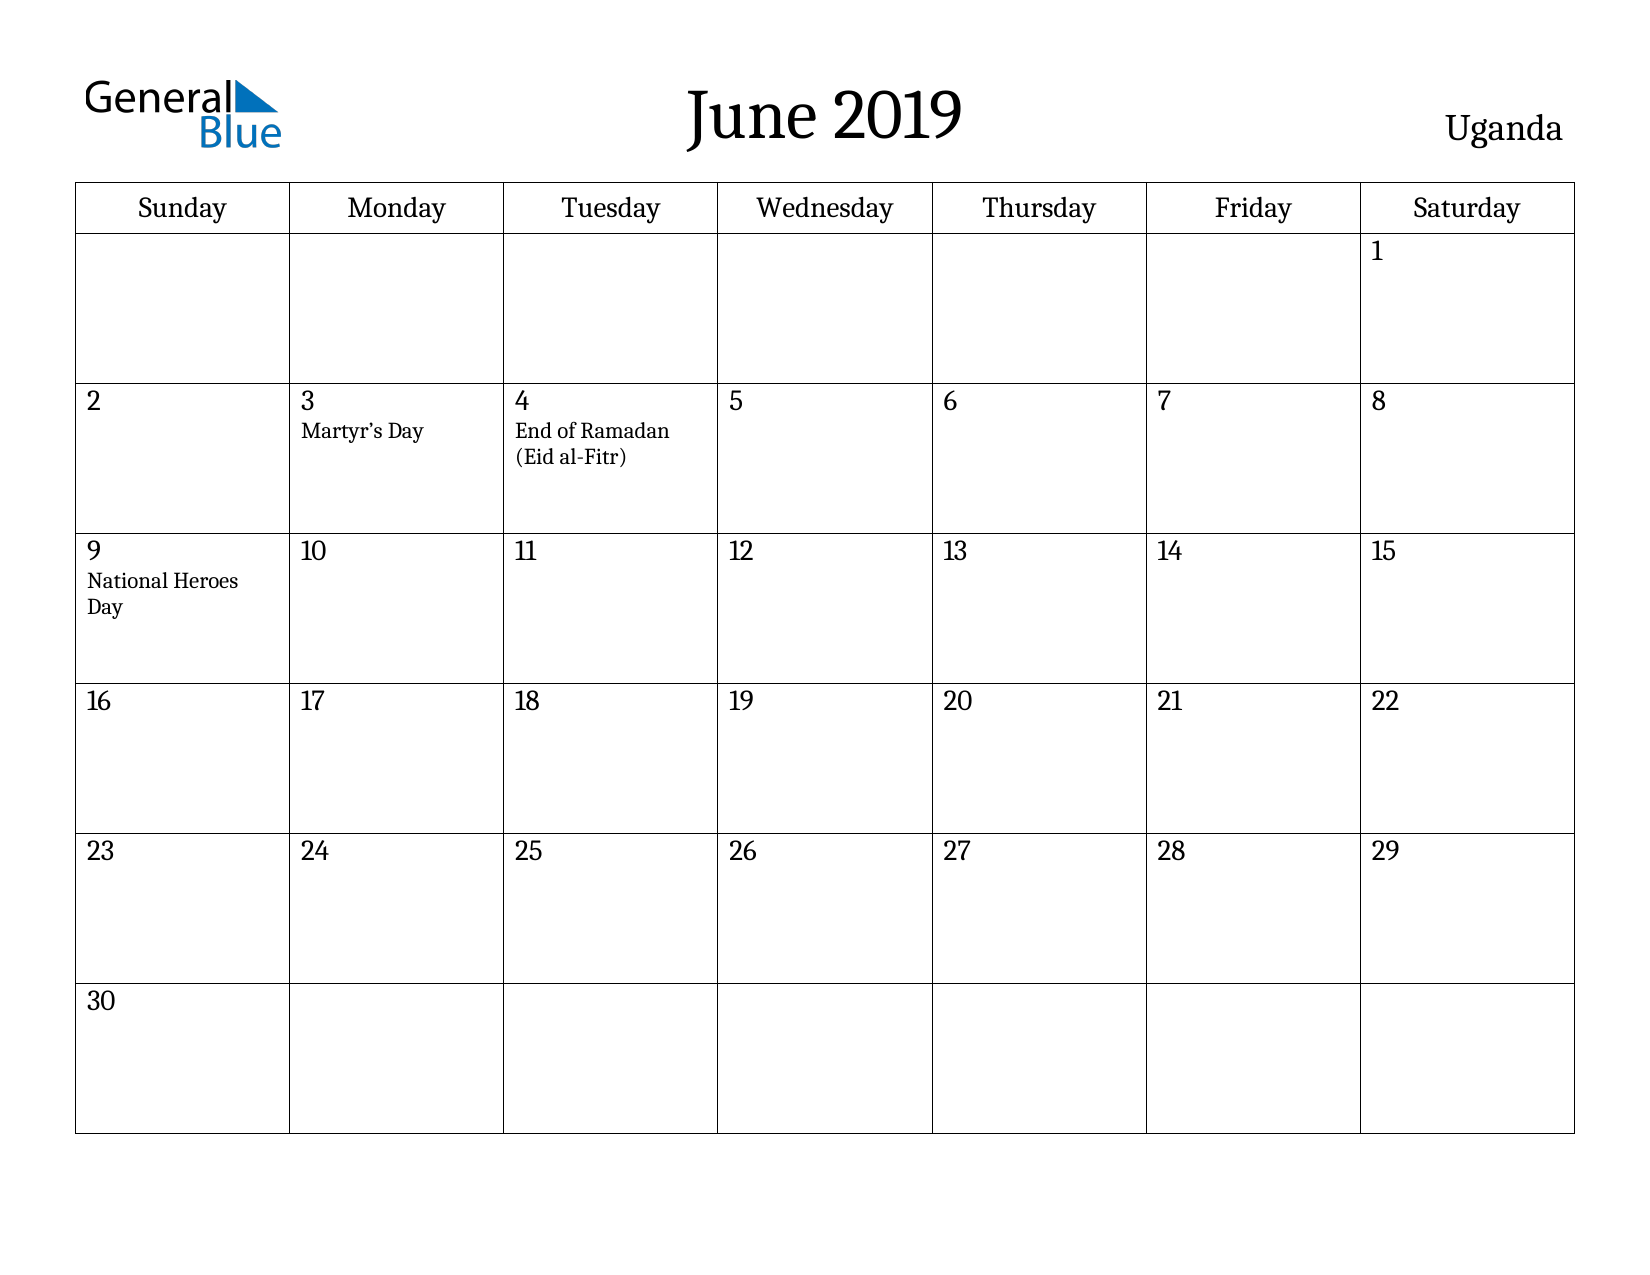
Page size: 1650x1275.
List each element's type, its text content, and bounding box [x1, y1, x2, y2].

table_cell [1361, 567, 1574, 683]
table_cell 7 [1147, 384, 1360, 417]
table_cell [504, 1018, 717, 1133]
table_cell 23 [76, 834, 289, 867]
table_cell [933, 234, 1146, 267]
table_cell [933, 717, 1146, 833]
table_cell 28 [1147, 834, 1360, 867]
table_cell Wednesday [718, 183, 932, 233]
table_cell [504, 234, 717, 267]
table_header Uganda [1146, 75, 1574, 182]
table_cell 29 [1361, 834, 1574, 867]
table_cell [933, 417, 1146, 533]
table_cell [76, 417, 289, 533]
table_cell [290, 234, 503, 267]
table_cell [504, 984, 717, 1017]
table_cell [290, 267, 503, 383]
table_cell Friday [1147, 183, 1360, 233]
table_cell [1361, 717, 1574, 833]
table_cell [1147, 567, 1360, 683]
table_cell [1147, 868, 1360, 983]
table_cell Martyr’s Day [290, 417, 503, 533]
table_cell 27 [933, 834, 1146, 867]
table_cell 21 [1147, 684, 1360, 717]
table_cell [718, 868, 932, 983]
table_cell 10 [290, 534, 503, 567]
table_cell [718, 1018, 932, 1133]
table_cell [1147, 717, 1360, 833]
table_cell 17 [290, 684, 503, 717]
table_cell [504, 868, 717, 983]
table_cell Saturday [1361, 183, 1574, 233]
table_cell 26 [718, 834, 932, 867]
table_cell 11 [504, 534, 717, 567]
table_header [76, 75, 503, 182]
table_cell 20 [933, 684, 1146, 717]
table_cell 8 [1361, 384, 1574, 417]
table_cell 22 [1361, 684, 1574, 717]
table_cell [1147, 1018, 1360, 1133]
table_cell [1361, 417, 1574, 533]
table_cell [1147, 417, 1360, 533]
table_cell [1147, 267, 1360, 383]
table_cell 9 [76, 534, 289, 567]
table_cell [1361, 1018, 1574, 1133]
table_cell [76, 1018, 289, 1133]
table_cell [1361, 267, 1574, 383]
table_cell 14 [1147, 534, 1360, 567]
table_cell Sunday [76, 183, 289, 233]
table_cell 19 [718, 684, 932, 717]
table_cell 2 [76, 384, 289, 417]
table_cell Thursday [933, 183, 1146, 233]
table_cell Tuesday [504, 183, 717, 233]
table_cell [933, 567, 1146, 683]
table_cell Monday [290, 183, 503, 233]
table_cell [76, 267, 289, 383]
table_cell [1147, 984, 1360, 1017]
table_cell [718, 567, 932, 683]
table_cell [933, 267, 1146, 383]
table_cell [718, 234, 932, 267]
table_cell [504, 267, 717, 383]
table_cell 24 [290, 834, 503, 867]
table_cell [290, 717, 503, 833]
table_cell [76, 234, 289, 267]
table_cell [718, 717, 932, 833]
table_cell [290, 567, 503, 683]
table_cell [290, 984, 503, 1017]
table_cell [718, 417, 932, 533]
table_header June 2019 [504, 75, 1146, 182]
table_cell 5 [718, 384, 932, 417]
table_cell [76, 868, 289, 983]
table_cell 1 [1361, 234, 1574, 267]
table_cell National Heroes Day [76, 567, 289, 683]
table_cell [718, 984, 932, 1017]
table_cell [290, 868, 503, 983]
table_cell [504, 717, 717, 833]
table_cell [290, 1018, 503, 1133]
table_cell 4 [504, 384, 717, 417]
table_cell [504, 567, 717, 683]
table_cell 18 [504, 684, 717, 717]
table_cell [1361, 984, 1574, 1017]
table_cell 15 [1361, 534, 1574, 567]
table_cell 13 [933, 534, 1146, 567]
table_cell [1361, 868, 1574, 983]
table_cell [718, 267, 932, 383]
table_cell [933, 1018, 1146, 1133]
table_cell 6 [933, 384, 1146, 417]
table_cell [933, 984, 1146, 1017]
picture [86, 80, 281, 148]
table_cell [933, 868, 1146, 983]
table_cell 3 [290, 384, 503, 417]
table_cell [76, 717, 289, 833]
table_cell 16 [76, 684, 289, 717]
table_cell End of Ramadan (Eid al-Fitr) [504, 417, 717, 533]
table_cell [1147, 234, 1360, 267]
table_cell 30 [76, 984, 289, 1017]
table_cell 12 [718, 534, 932, 567]
table_cell 25 [504, 834, 717, 867]
